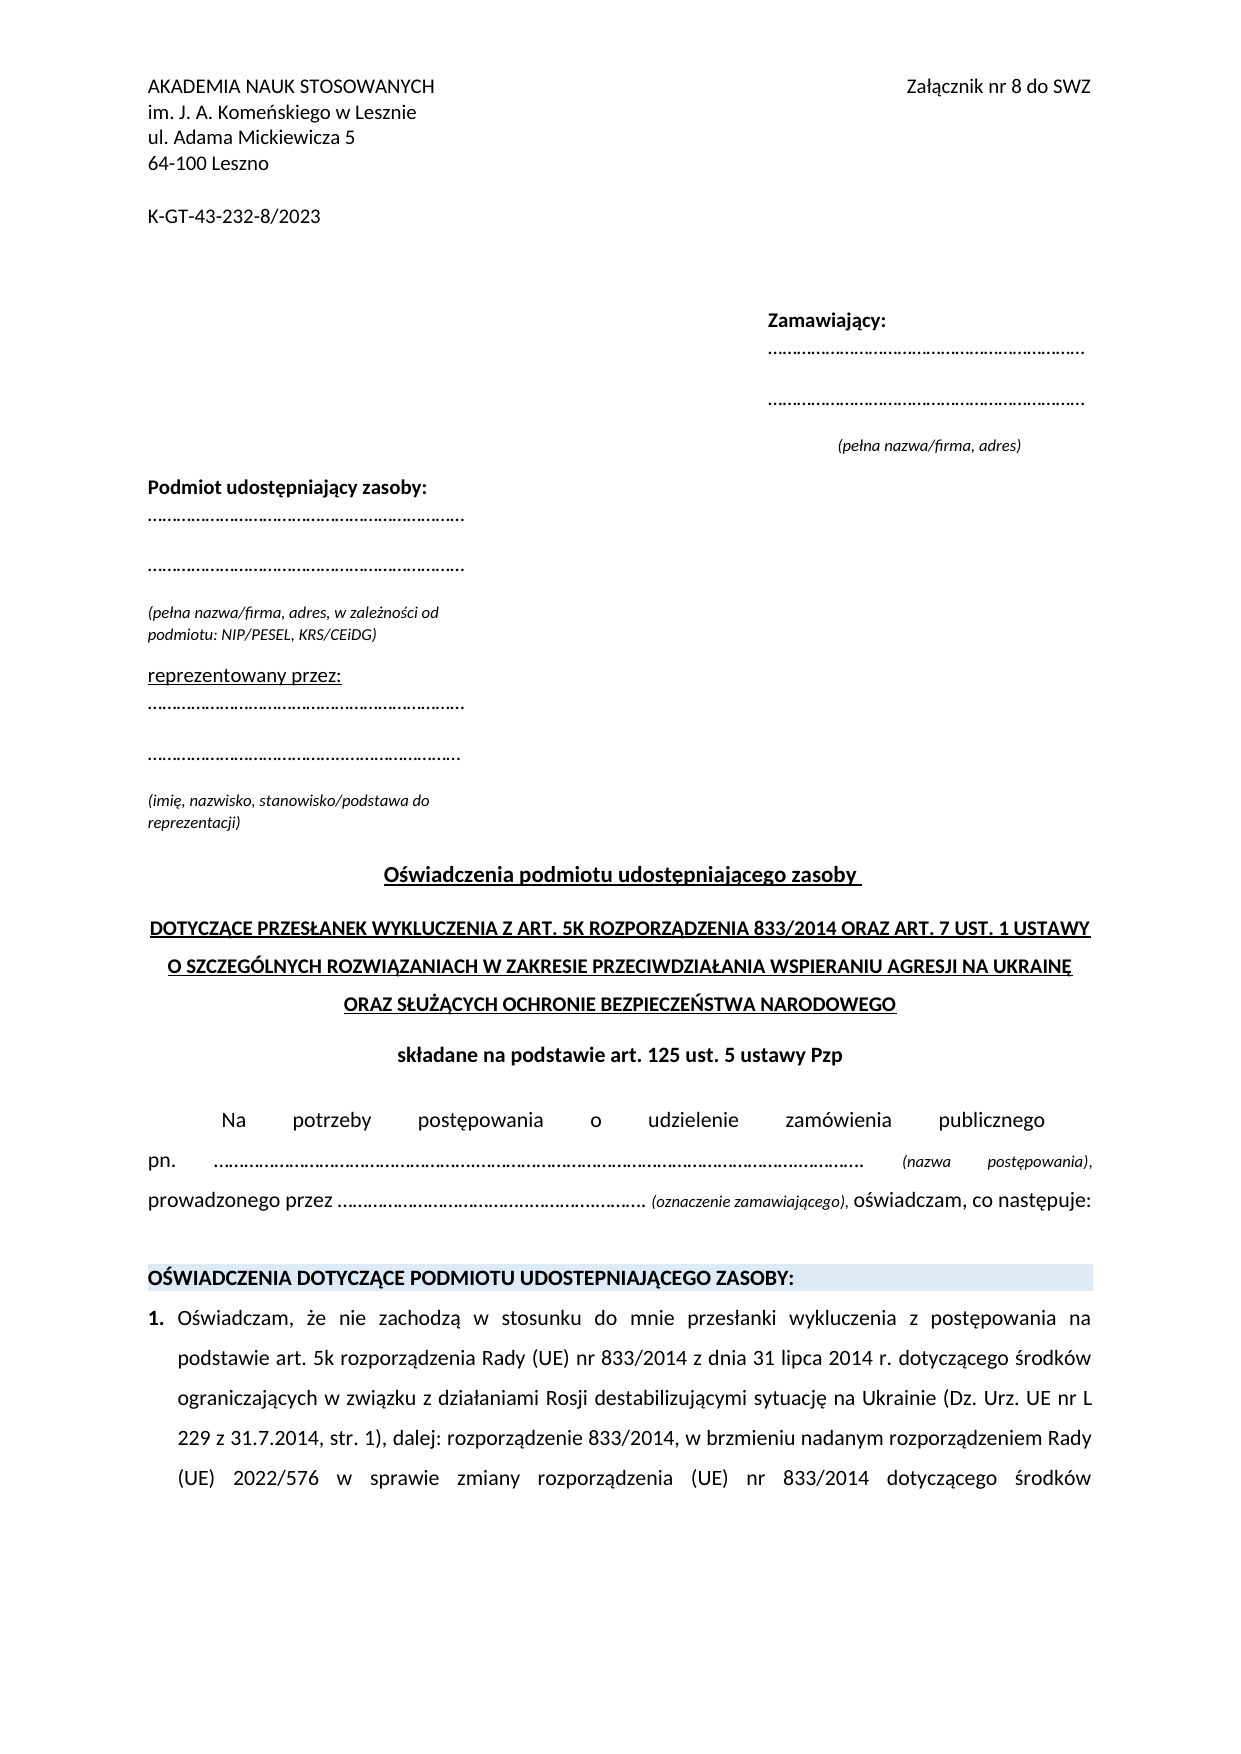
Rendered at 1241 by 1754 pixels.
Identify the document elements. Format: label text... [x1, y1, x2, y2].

text (pełna nazwa/firma, adres) [768, 436, 1093, 456]
text Podmiot udostępniający zasoby: [148, 474, 1093, 499]
text reprezentowany przez: [148, 662, 1093, 687]
text Zamawiający: [694, 307, 1093, 332]
text OŚWIADCZENIA DOTYCZĄCE PODMIOTU UDOSTEPNIAJĄCEGO ZASOBY: [148, 1264, 1093, 1291]
text DOTYCZĄCE PRZESŁANEK WYKLUCZENIA Z ART. 5K ROZPORZĄDZENIA 833/2014 ORAZ ART. 7 UST. 1 USTAWY o szczególnych rozwiązaniach w zakresie przeciwdziałania wspieraniu agresji na Ukrainę oraz służących ochronie bezpieczeństwa narodowego [148, 915, 1093, 1016]
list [148, 1304, 1093, 1491]
text …………………………………………………………………………………………………………………… [148, 501, 472, 577]
text Oświadczenia podmiotu udostępniającego zasoby [148, 860, 1093, 888]
text (imię, nazwisko, stanowisko/podstawa do reprezentacji) [148, 791, 472, 832]
text składane na podstawie art. 125 ust. 5 ustawy Pzp [148, 1042, 1093, 1068]
text (pełna nazwa/firma, adres, w zależności od podmiotu: NIP/PESEL, KRS/CEiDG) [148, 602, 472, 644]
text ……………………………………………………………………………………………..…………………… [148, 689, 472, 765]
text Na potrzeby postępowania o udzielenie zamówienia publicznego pn. …………………………………………….……………………………………………………….…………. (nazwa postępowania), prowadzonego przez ………………………………..………….………. (oznaczenie zamawiającego), oświadczam, co następuje: [148, 1107, 1093, 1213]
text …………………………………………………………………………………………………………………… [768, 334, 1093, 410]
